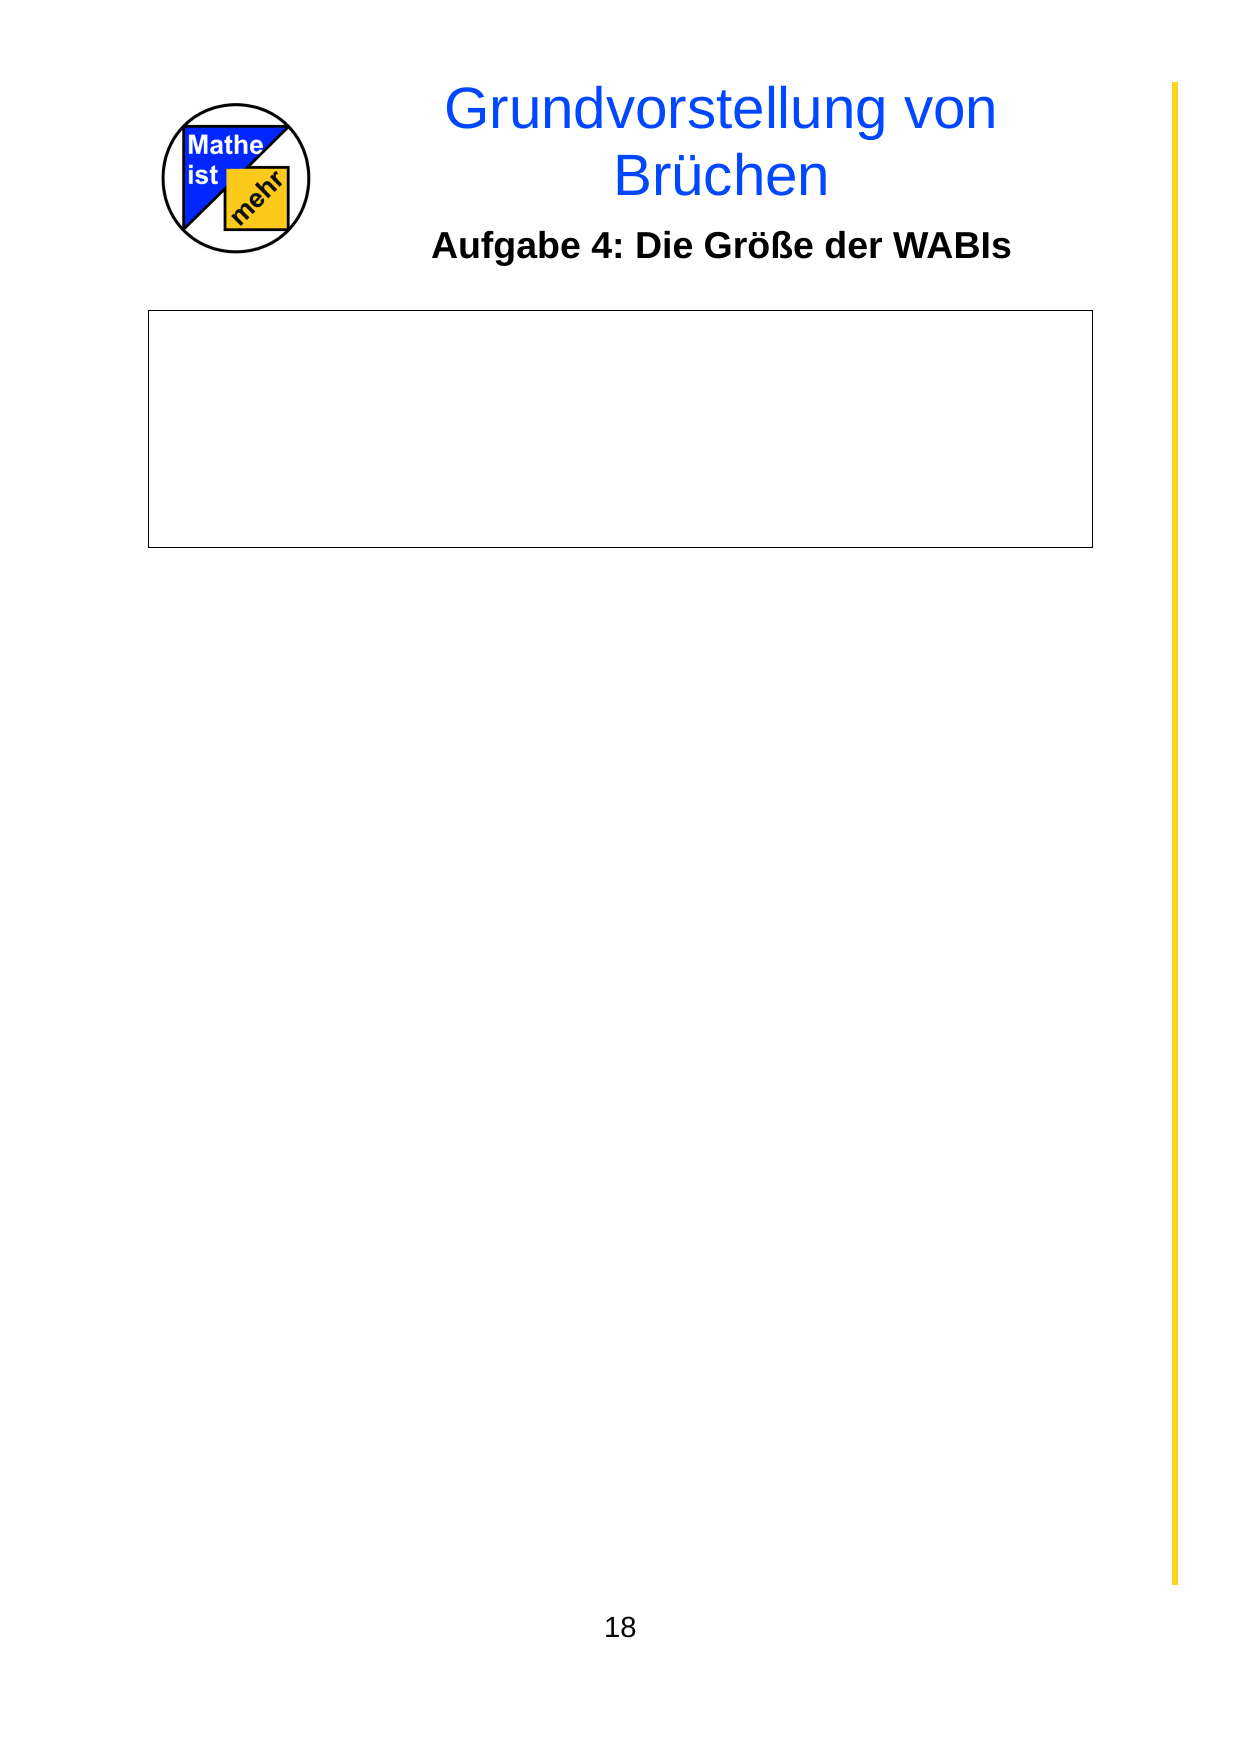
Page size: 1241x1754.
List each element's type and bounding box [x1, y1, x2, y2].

picture [161, 103, 311, 254]
table_header [149, 311, 1092, 547]
